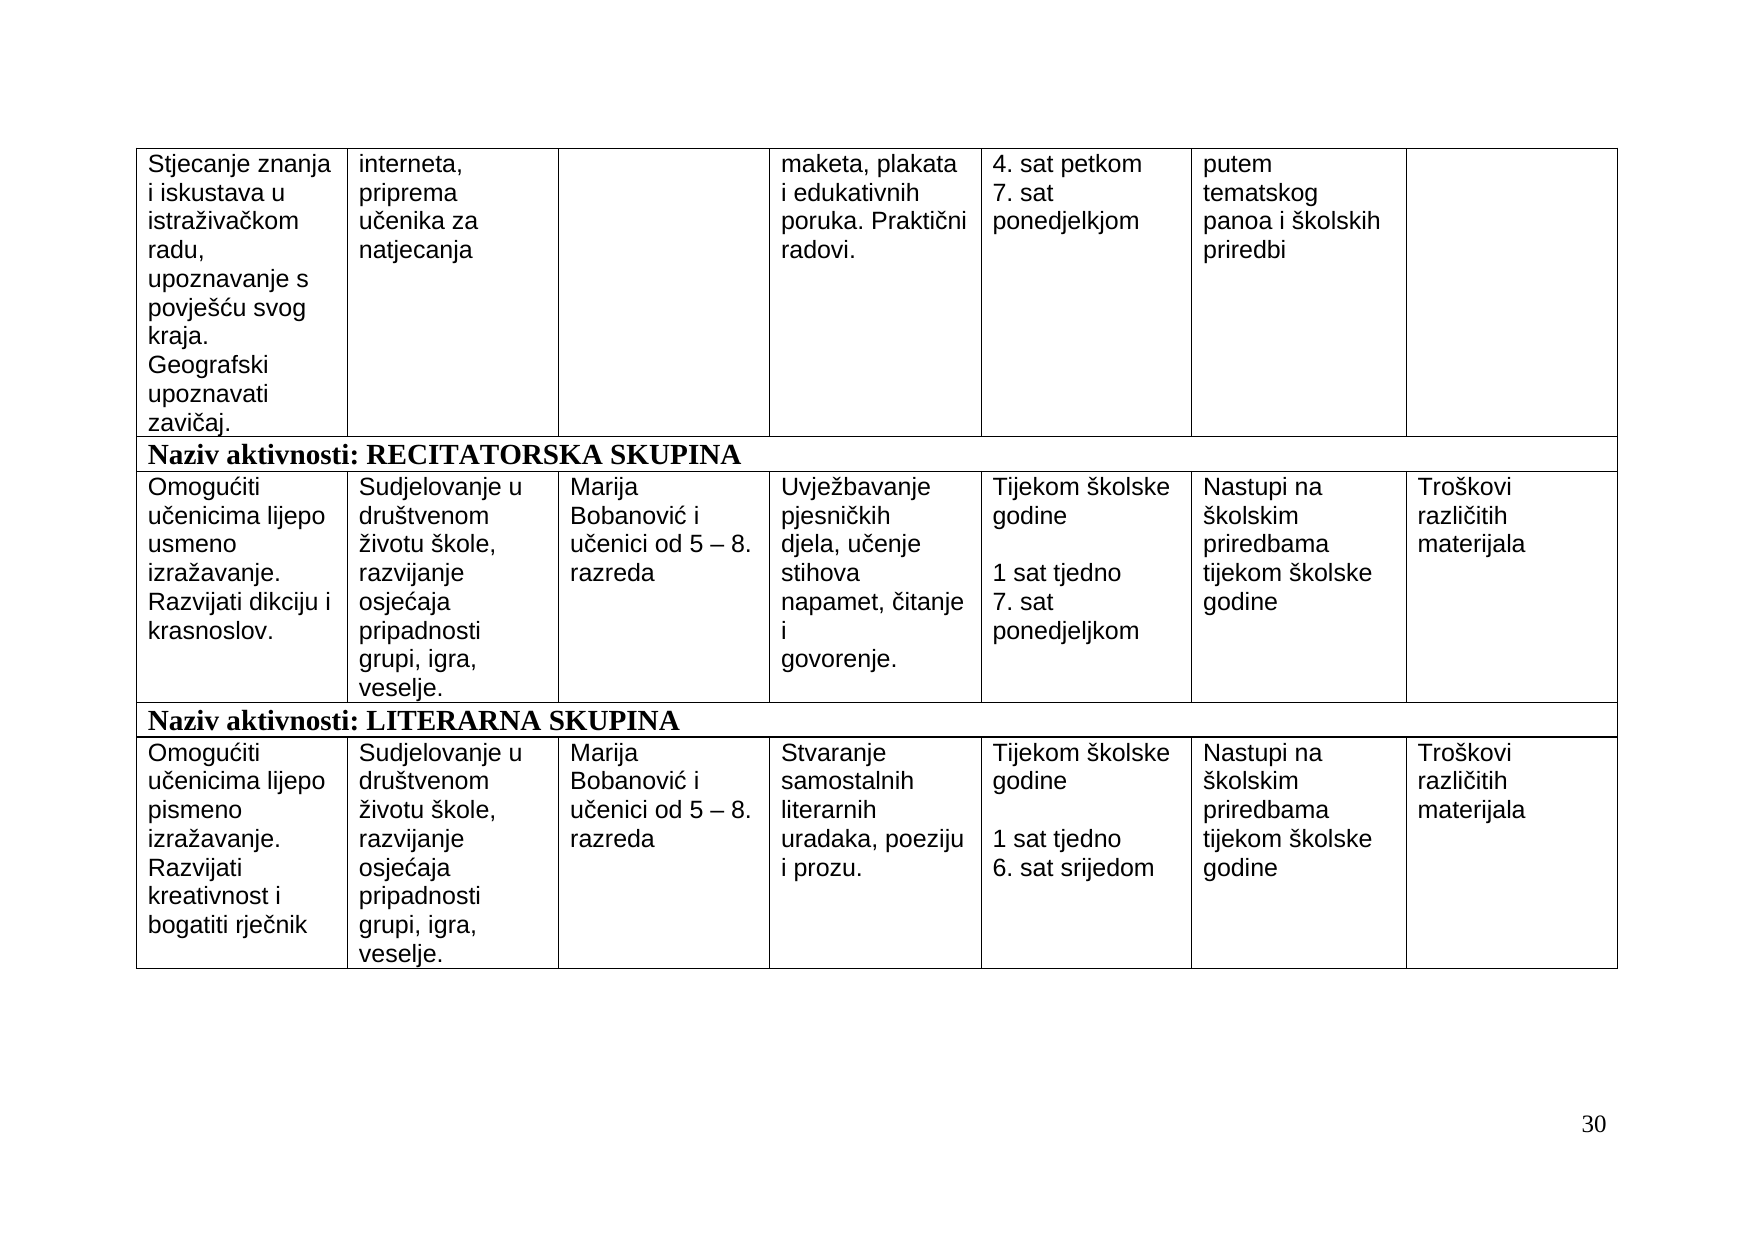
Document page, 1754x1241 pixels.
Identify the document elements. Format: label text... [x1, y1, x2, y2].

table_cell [559, 149, 769, 436]
table_cell Stvaranje samostalnih literarnih uradaka, poeziju i prozu. [770, 738, 981, 967]
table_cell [137, 149, 347, 436]
table_cell Nastupi na školskim priredbama tijekom školske godine [1192, 472, 1406, 702]
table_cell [1192, 149, 1406, 436]
table_cell [1407, 149, 1617, 436]
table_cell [982, 149, 1191, 436]
table_cell Omogućiti učenicima lijepo usmeno izražavanje. Razvijati dikciju i krasnoslov. [137, 472, 347, 702]
table_cell Troškovi različitih materijala [1407, 472, 1617, 702]
table_cell Sudjelovanje u društvenom životu škole, razvijanje osjećaja pripadnosti grupi, igra, veselje. [348, 472, 558, 702]
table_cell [770, 149, 981, 436]
table_cell Nastupi na školskim priredbama tijekom školske godine [1192, 738, 1406, 967]
table_cell Omogućiti učenicima lijepo pismeno izražavanje. Razvijati kreativnost i bogatiti rječnik [137, 738, 347, 967]
table_cell Naziv aktivnosti: RECITATORSKA SKUPINA [137, 437, 1617, 471]
table_cell Troškovi različitih materijala [1407, 738, 1617, 967]
table_cell Uvježbavanje pjesničkih djela, učenje stihova napamet, čitanje i govorenje. [770, 472, 981, 702]
table_cell Naziv aktivnosti: LITERARNA SKUPINA [137, 703, 1617, 736]
table_cell Marija Bobanović i učenici od 5 – 8. razreda [559, 738, 769, 967]
table_cell Sudjelovanje u društvenom životu škole, razvijanje osjećaja pripadnosti grupi, igra, veselje. [348, 738, 558, 967]
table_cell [348, 149, 558, 436]
table_cell Marija Bobanović i učenici od 5 – 8. razreda [559, 472, 769, 702]
table_cell Tijekom školske godine 1 sat tjedno 6. sat srijedom [982, 738, 1191, 967]
table_cell Tijekom školske godine 1 sat tjedno 7. sat ponedjeljkom [982, 472, 1191, 702]
